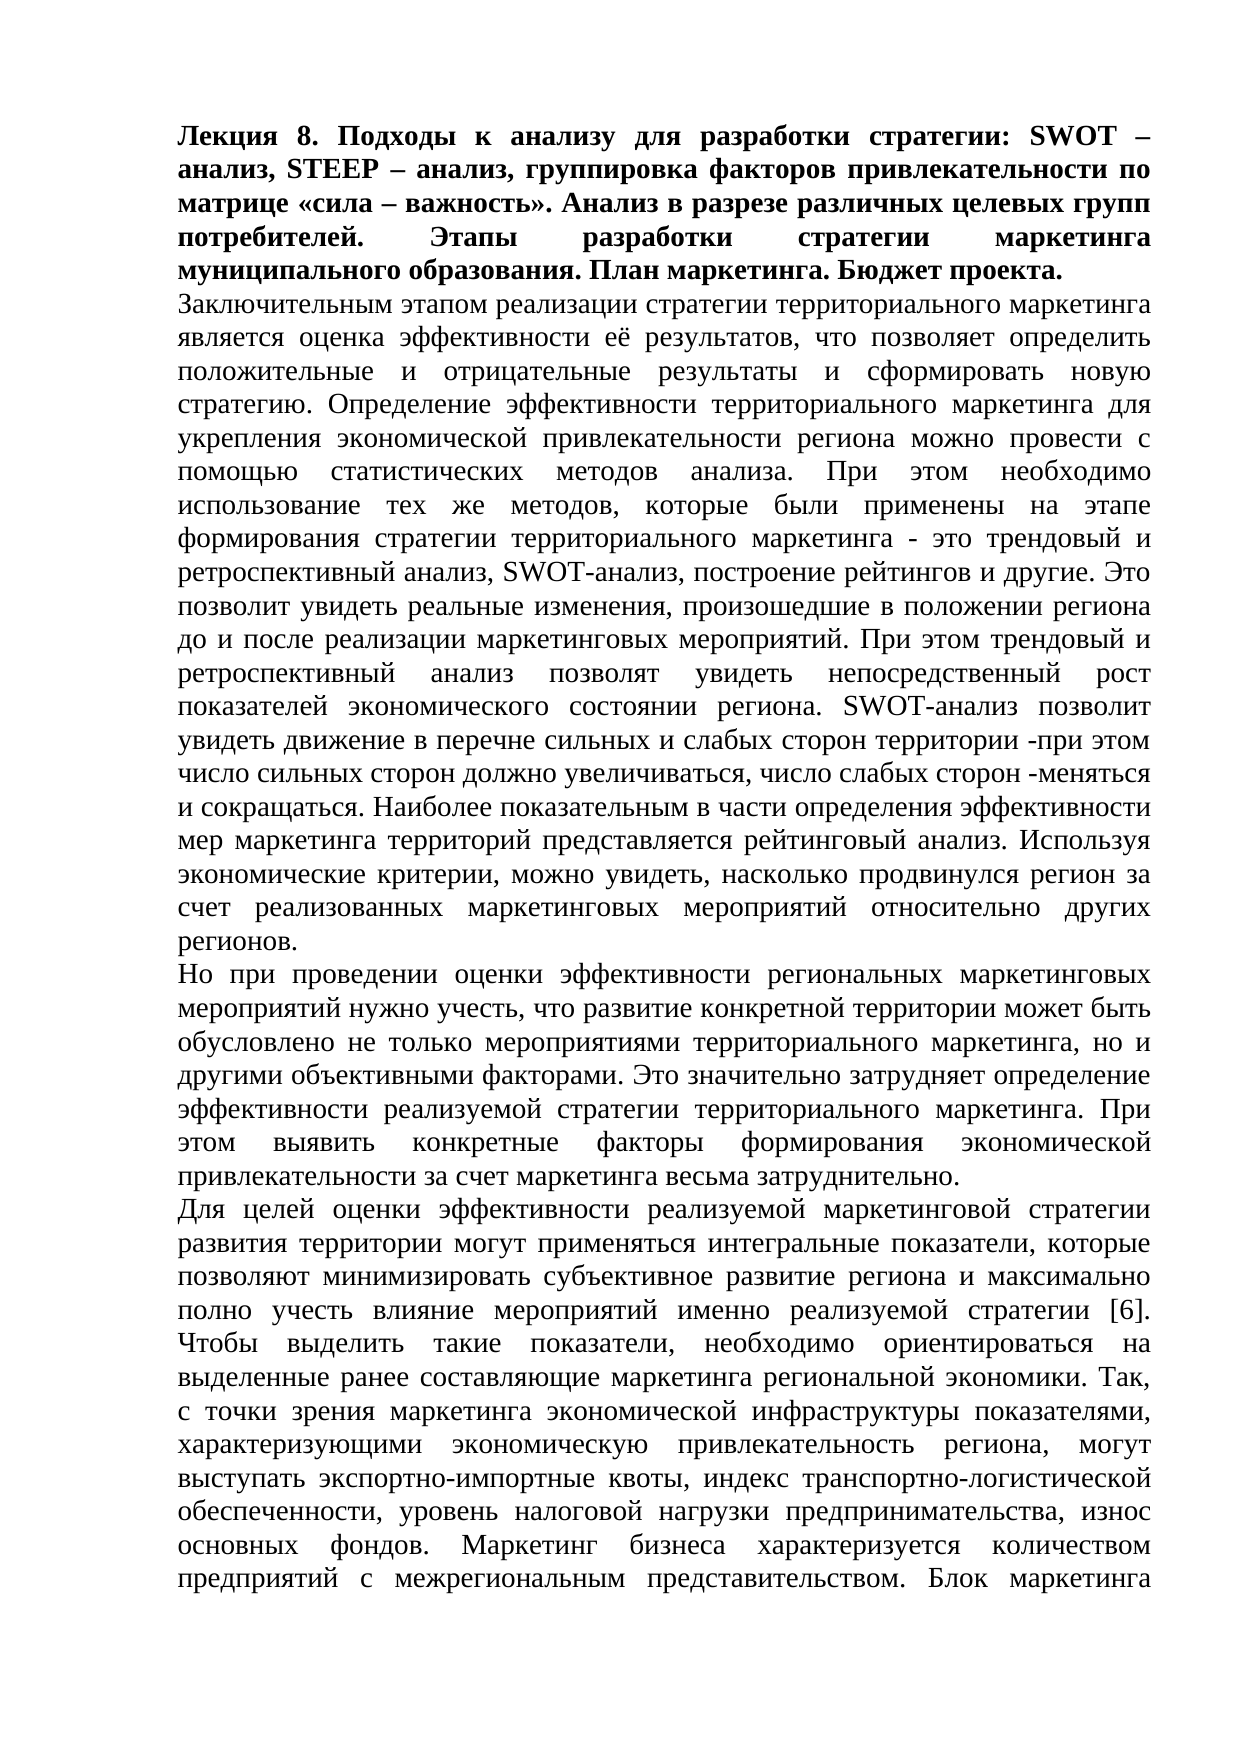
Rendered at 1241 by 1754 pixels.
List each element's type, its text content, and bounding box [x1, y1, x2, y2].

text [177, 1191, 1152, 1594]
text Заключительным этапом реализации стратегии территориального маркетинга является оценка эффективности её результатов, что позволяет определить положительные и отрицательные результаты и сформировать новую стратегию. Определение эффективности территориального маркетинга для укрепления экономической привлекательности региона можно провести с помощью статистических методов анализа. При этом необходимо использование тех же методов, которые были применены на этапе формирования стратегии территориального маркетинга - это трендовый и ретроспективный анализ, SWOT-анализ, построение рейтингов и другие. Это позволит увидеть реальные изменения, произошедшие в положении региона до и после реализации маркетинговых мероприятий. При этом трендовый и ретроспективный анализ позволят увидеть непосредственный рост показателей экономического состоянии региона. SWOT-анализ позволит увидеть движение в перечне сильных и слабых сторон территории -при этом число сильных сторон должно увеличиваться, число слабых сторон -меняться и сокращаться. Наиболее показательным в части определения эффективности мер маркетинга территорий представляется рейтинговый анализ. Используя экономические критерии, можно увидеть, насколько продвинулся регион за счет реализованных маркетинговых мероприятий относительно других регионов. [177, 286, 1152, 957]
text Но при проведении оценки эффективности региональных маркетинговых мероприятий нужно учесть, что развитие конкретной территории может быть обусловлено не только мероприятиями территориального маркетинга, но и другими объективными факторами. Это значительно затрудняет определение эффективности реализуемой стратегии территориального маркетинга. При этом выявить конкретные факторы формирования экономической привлекательности за счет маркетинга весьма затруднительно. [177, 957, 1152, 1191]
text Лекция 8. Подходы к анализу для разработки стратегии: SWOT – анализ, STEEP – анализ, группировка факторов привлекательности по матрице «сила – важность». Анализ в разрезе различных целевых групп потребителей. Этапы разработки стратегии маркетинга муниципального образования. План маркетинга. Бюджет проекта. [177, 118, 1152, 286]
